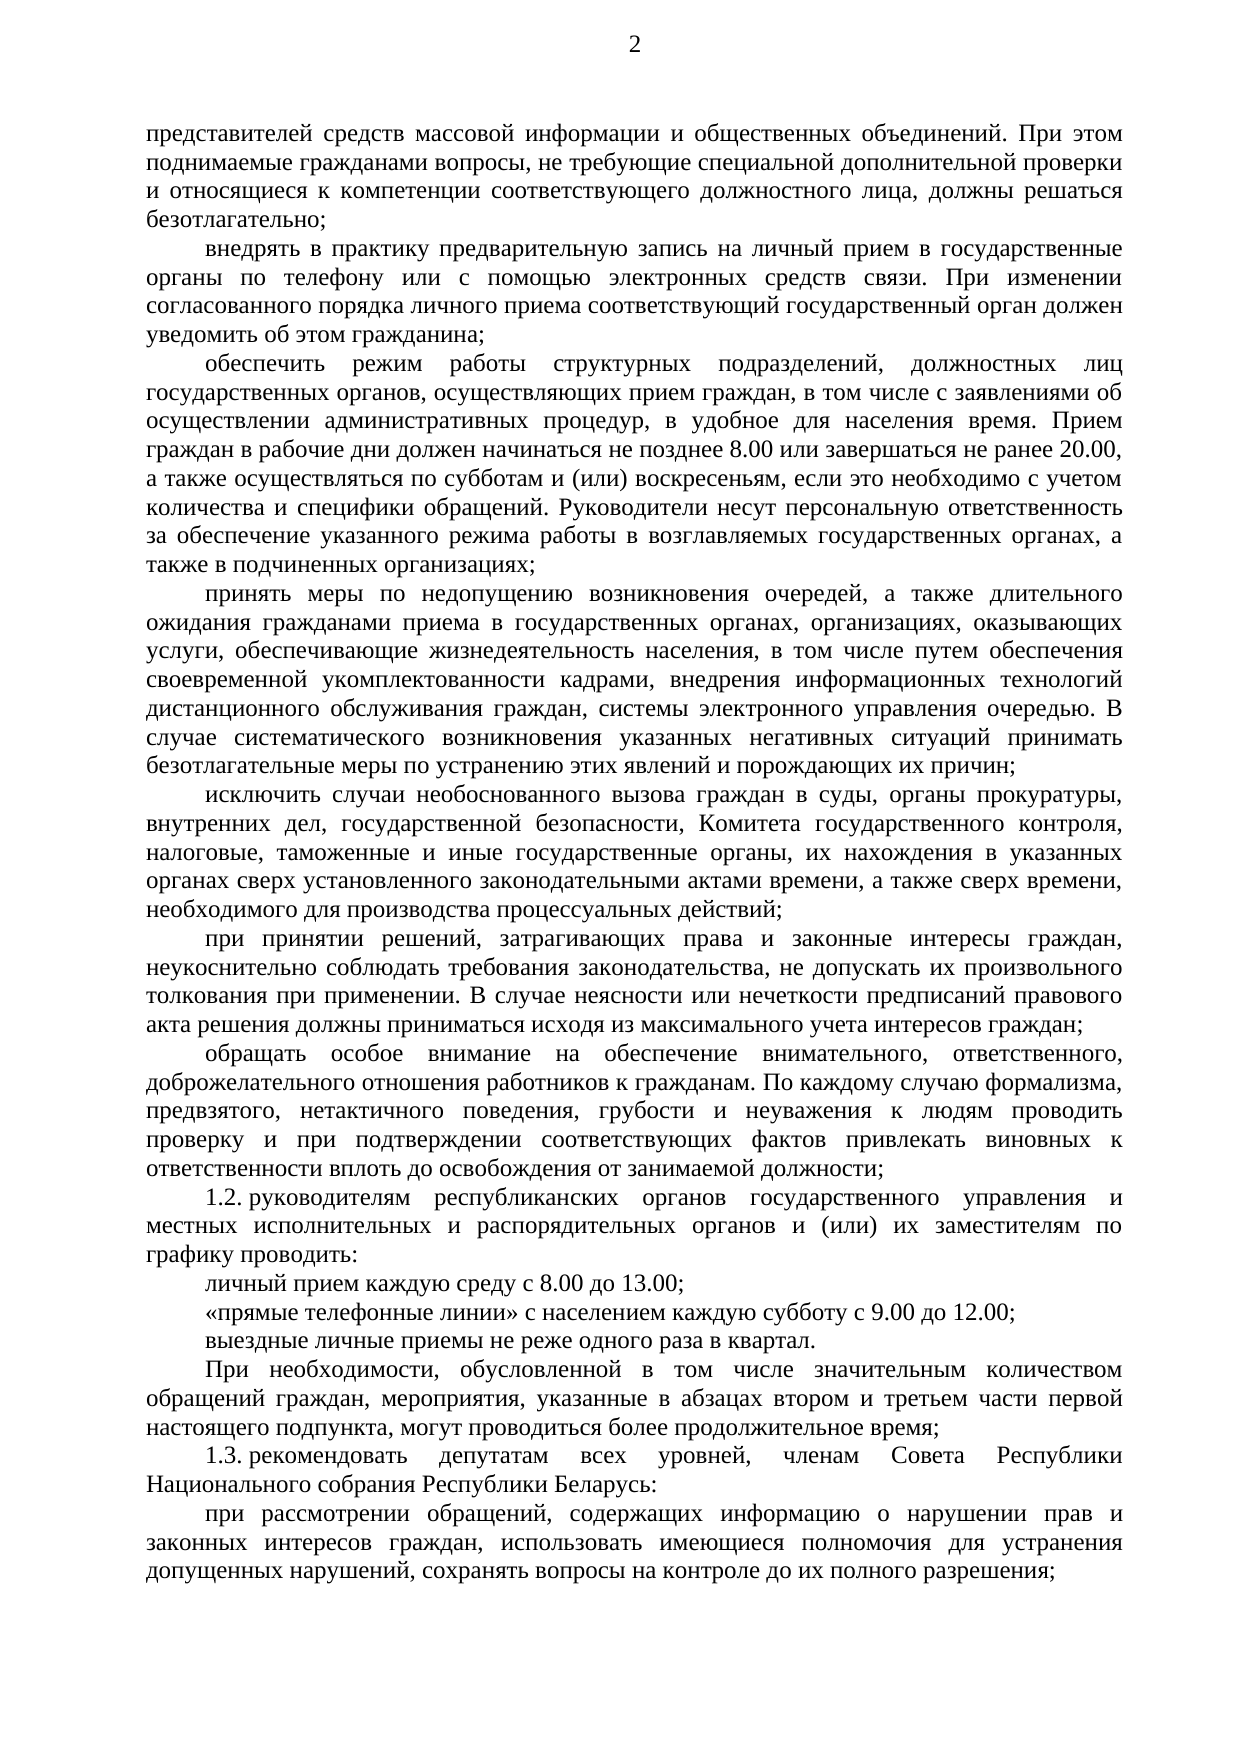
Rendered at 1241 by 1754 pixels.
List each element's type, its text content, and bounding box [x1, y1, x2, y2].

text личный прием каждую среду с 8.00 до 13.00; [146, 1268, 1123, 1297]
text обращать особое внимание на обеспечение внимательного, ответственного, доброжелательного отношения работников к гражданам. По каждому случаю формализма, предвзятого, нетактичного поведения, грубости и неуважения к людям проводить проверку и при подтверждении соответствующих фактов привлекать виновных к ответственности вплоть до освобождения от занимаемой должности; [146, 1038, 1123, 1182]
text 1.3. рекомендовать депутатам всех уровней, членам Совета Республики Национального собрания Республики Беларусь: [146, 1441, 1123, 1498]
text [146, 118, 1123, 233]
text исключить случаи необоснованного вызова граждан в суды, органы прокуратуры, внутренних дел, государственной безопасности, Комитета государственного контроля, налоговые, таможенные и иные государственные органы, их нахождения в указанных органах сверх установленного законодательными актами времени, а также сверх времени, необходимого для производства процессуальных действий; [146, 779, 1123, 923]
text При необходимости, обусловленной в том числе значительным количеством обращений граждан, мероприятия, указанные в абзацах втором и третьем части первой настоящего подпункта, могут проводиться более продолжительное время; [146, 1354, 1123, 1441]
text при принятии решений, затрагивающих права и законные интересы граждан, неукоснительно соблюдать требования законодательства, не допускать их произвольного толкования при применении. В случае неясности или нечеткости предписаний правового акта решения должны приниматься исходя из максимального учета интересов граждан; [146, 923, 1123, 1038]
text при рассмотрении обращений, содержащих информацию о нарушении прав и законных интересов граждан, использовать имеющиеся полномочия для устранения допущенных нарушений, сохранять вопросы на контроле до их полного разрешения; [146, 1498, 1123, 1584]
text внедрять в практику предварительную запись на личный прием в государственные органы по телефону или с помощью электронных средств связи. При изменении согласованного порядка личного приема соответствующий государственный орган должен уведомить об этом гражданина; [146, 233, 1123, 348]
text выездные личные приемы не реже одного раза в квартал. [146, 1326, 1123, 1354]
text 1.2. руководителям республиканских органов государственного управления и местных исполнительных и распорядительных органов и (или) их заместителям по графику проводить: [146, 1182, 1123, 1268]
text «прямые телефонные линии» с населением каждую субботу с 9.00 до 12.00; [146, 1297, 1123, 1326]
text принять меры по недопущению возникновения очередей, а также длительного ожидания гражданами приема в государственных органах, организациях, оказывающих услуги, обеспечивающие жизнедеятельность населения, в том числе путем обеспечения своевременной укомплектованности кадрами, внедрения информационных технологий дистанционного обслуживания граждан, системы электронного управления очередью. В случае систематического возникновения указанных негативных ситуаций принимать безотлагательные меры по устранению этих явлений и порождающих их причин; [146, 578, 1123, 779]
text обеспечить режим работы структурных подразделений, должностных лиц государственных органов, осуществляющих прием граждан, в том числе с заявлениями об осуществлении административных процедур, в удобное для населения время. Прием граждан в рабочие дни должен начинаться не позднее 8.00 или завершаться не ранее 20.00, а также осуществляться по субботам и (или) воскресеньям, если это необходимо с учетом количества и специфики обращений. Руководители несут персональную ответственность за обеспечение указанного режима работы в возглавляемых государственных органах, а также в подчиненных организациях; [146, 348, 1123, 578]
